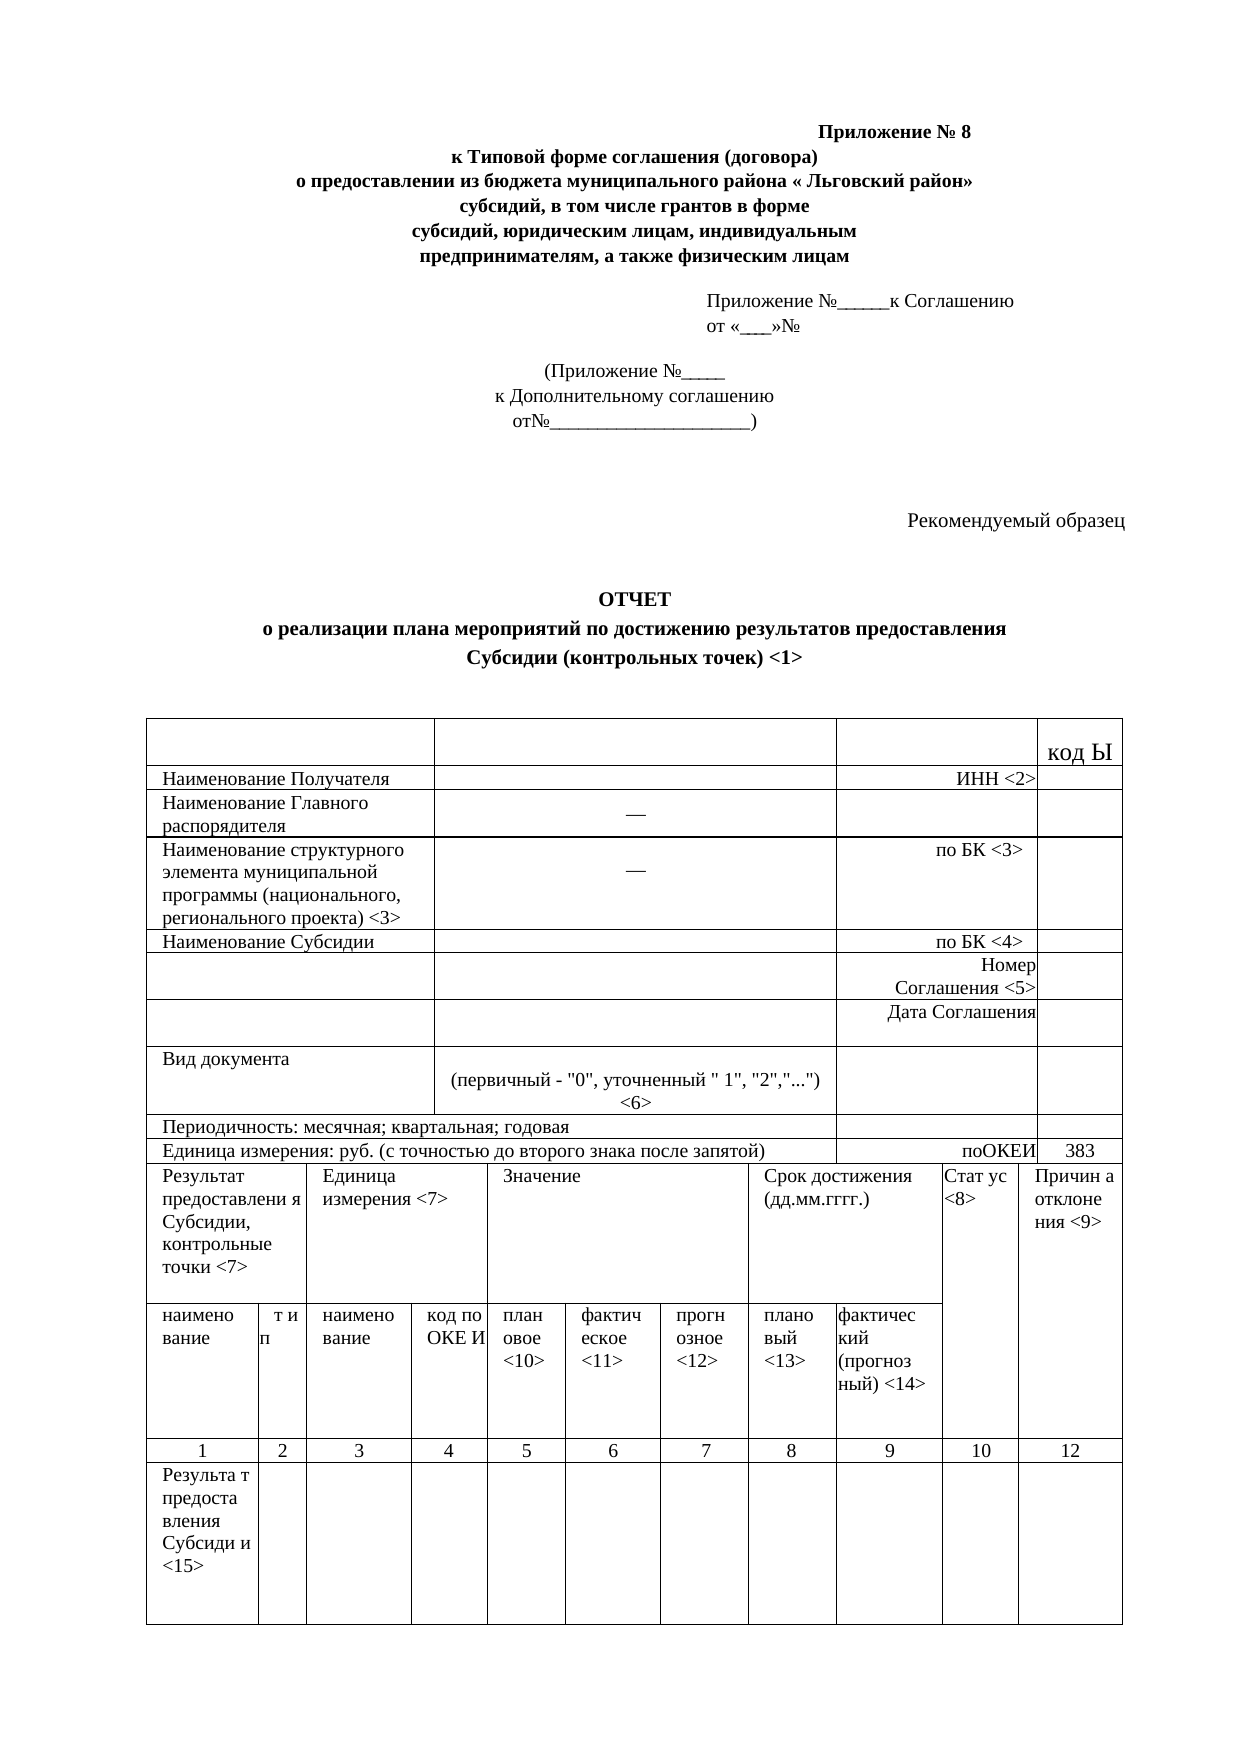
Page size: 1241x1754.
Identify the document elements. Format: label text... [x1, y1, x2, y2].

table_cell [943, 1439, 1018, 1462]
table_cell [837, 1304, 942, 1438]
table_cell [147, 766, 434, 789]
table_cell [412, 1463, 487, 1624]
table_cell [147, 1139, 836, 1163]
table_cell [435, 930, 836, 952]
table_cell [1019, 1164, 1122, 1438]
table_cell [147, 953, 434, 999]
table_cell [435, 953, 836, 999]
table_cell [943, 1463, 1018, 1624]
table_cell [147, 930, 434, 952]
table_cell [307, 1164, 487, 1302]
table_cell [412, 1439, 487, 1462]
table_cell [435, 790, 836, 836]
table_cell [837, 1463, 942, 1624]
text к Типовой форме соглашения (договора) о предоставлении из бюджета муниципального района « Льговский район» субсидий, в том числе грантов в форме субсидий, юридическим лицам, индивидуальным предпринимателям, а также физическим лицам [144, 145, 1125, 267]
text Рекомендуемый образец [144, 508, 1125, 532]
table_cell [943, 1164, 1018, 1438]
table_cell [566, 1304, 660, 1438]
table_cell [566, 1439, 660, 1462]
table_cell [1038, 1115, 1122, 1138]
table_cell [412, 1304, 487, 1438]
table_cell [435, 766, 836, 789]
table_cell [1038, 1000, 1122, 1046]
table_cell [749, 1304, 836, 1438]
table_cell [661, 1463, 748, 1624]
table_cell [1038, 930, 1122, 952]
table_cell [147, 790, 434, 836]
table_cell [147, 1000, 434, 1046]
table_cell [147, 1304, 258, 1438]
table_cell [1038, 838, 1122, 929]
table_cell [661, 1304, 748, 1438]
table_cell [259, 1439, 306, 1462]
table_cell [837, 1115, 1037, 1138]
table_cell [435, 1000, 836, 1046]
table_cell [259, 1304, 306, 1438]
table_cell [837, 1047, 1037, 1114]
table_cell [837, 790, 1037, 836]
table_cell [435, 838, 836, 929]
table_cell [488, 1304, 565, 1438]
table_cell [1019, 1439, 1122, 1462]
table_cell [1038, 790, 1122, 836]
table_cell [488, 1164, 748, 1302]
text о реализации плана мероприятий по достижению результатов предоставления Субсидии (контрольных точек) <1> [144, 616, 1125, 669]
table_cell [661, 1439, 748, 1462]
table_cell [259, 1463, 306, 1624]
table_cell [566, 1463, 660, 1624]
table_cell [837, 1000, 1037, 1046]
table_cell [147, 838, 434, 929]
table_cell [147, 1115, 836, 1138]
text ОТЧЕТ [144, 586, 1125, 611]
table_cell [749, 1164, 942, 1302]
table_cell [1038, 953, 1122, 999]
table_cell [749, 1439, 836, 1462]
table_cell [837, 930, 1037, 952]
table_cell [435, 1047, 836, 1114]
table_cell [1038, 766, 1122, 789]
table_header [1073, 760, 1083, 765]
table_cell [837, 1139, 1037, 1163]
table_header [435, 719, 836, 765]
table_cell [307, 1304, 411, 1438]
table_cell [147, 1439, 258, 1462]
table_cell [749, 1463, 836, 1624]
text от « »№ [706, 314, 1125, 337]
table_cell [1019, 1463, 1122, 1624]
text к Дополнительному соглашению от№ ) [144, 384, 1125, 431]
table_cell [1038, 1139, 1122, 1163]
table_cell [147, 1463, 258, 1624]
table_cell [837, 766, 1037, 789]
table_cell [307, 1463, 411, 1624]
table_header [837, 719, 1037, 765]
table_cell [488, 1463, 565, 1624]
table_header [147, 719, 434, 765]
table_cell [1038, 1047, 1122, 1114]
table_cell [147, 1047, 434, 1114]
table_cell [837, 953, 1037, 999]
text Приложение № 8 [144, 120, 971, 143]
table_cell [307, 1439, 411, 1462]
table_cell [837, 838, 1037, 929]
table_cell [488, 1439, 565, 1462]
text (Приложение № [144, 359, 1125, 382]
text Приложение № к Соглашению [706, 289, 1125, 312]
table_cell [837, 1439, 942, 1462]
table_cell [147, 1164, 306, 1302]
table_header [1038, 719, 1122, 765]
